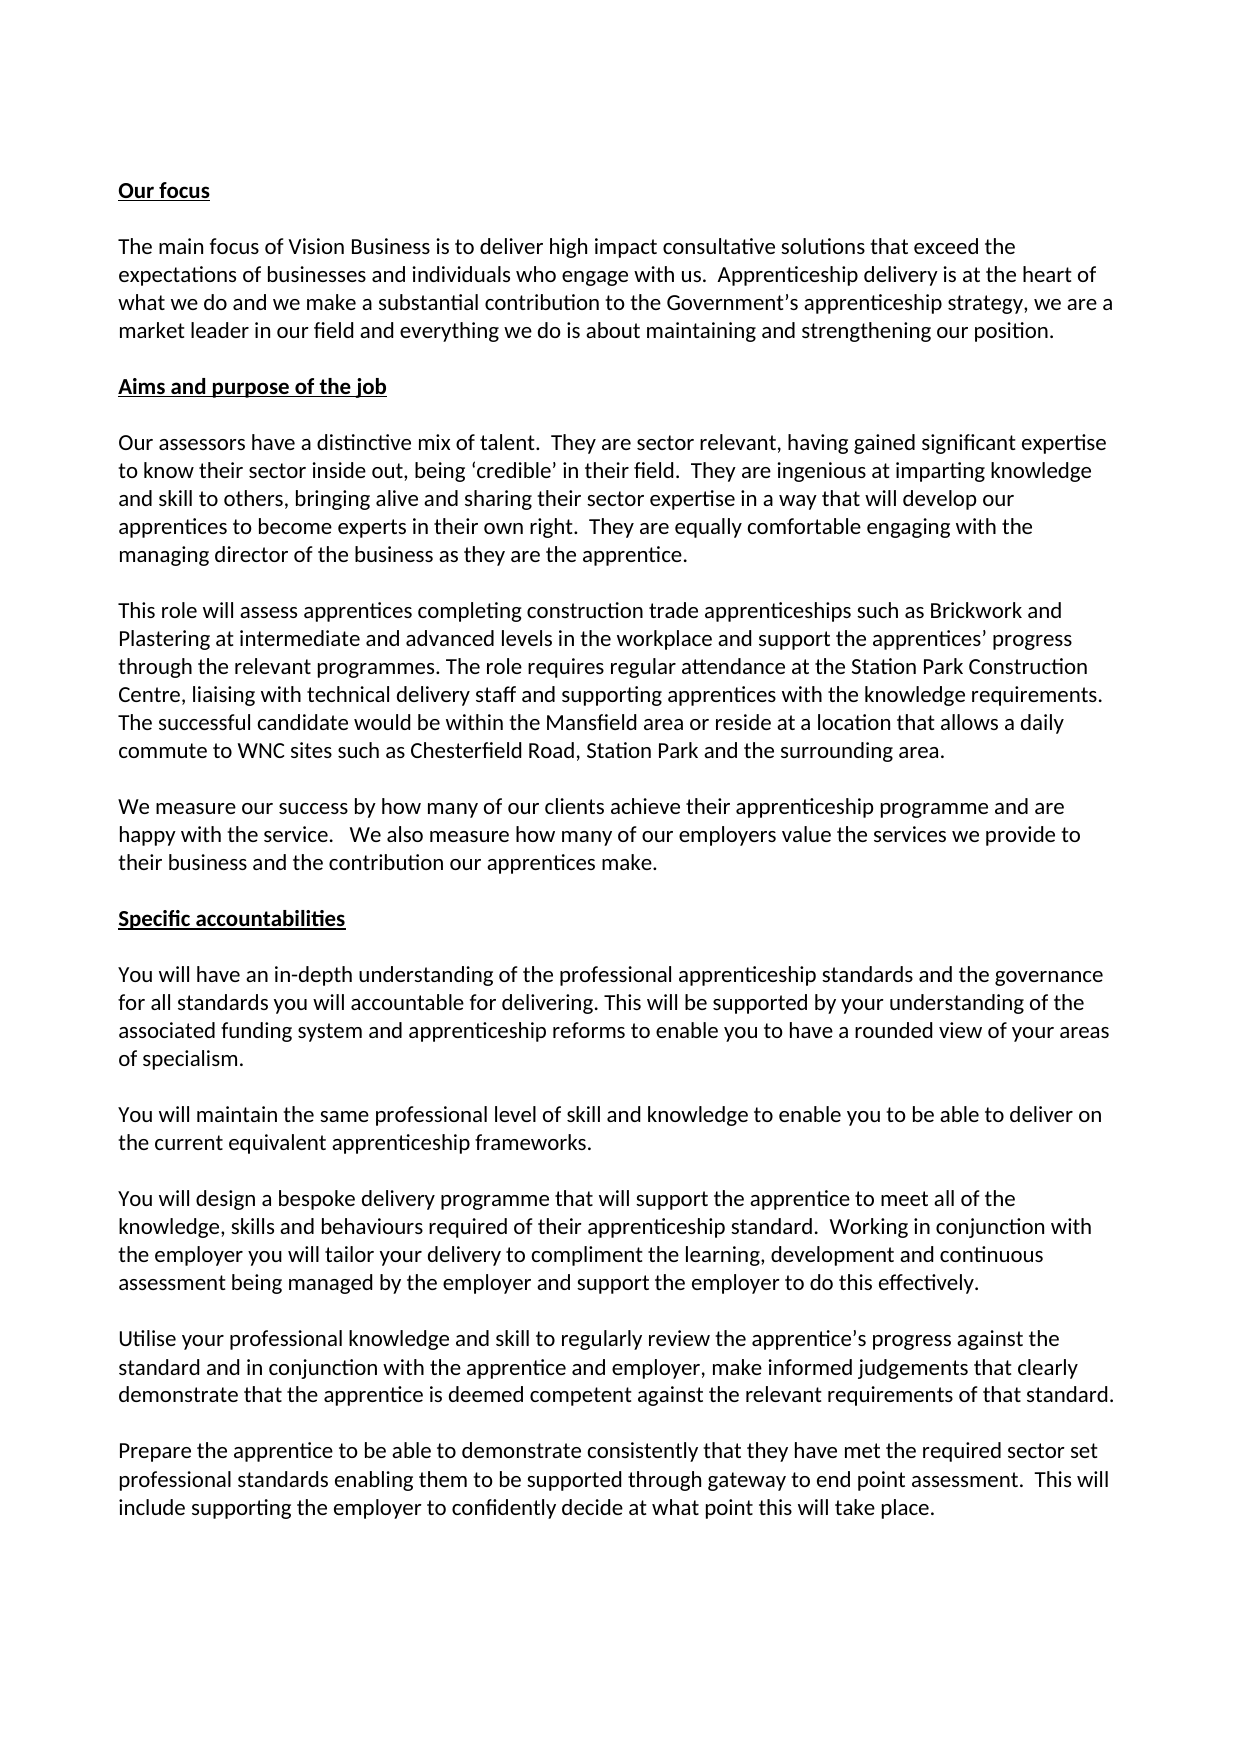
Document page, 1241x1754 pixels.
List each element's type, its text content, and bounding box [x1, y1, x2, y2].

text This role will assess apprentices completing construction trade apprenticeships such as Brickwork and Plastering at intermediate and advanced levels in the workplace and support the apprentices’ progress through the relevant programmes. The role requires regular attendance at the Station Park Construction Centre, liaising with technical delivery staff and supporting apprentices with the knowledge requirements. The successful candidate would be within the Mansfield area or reside at a location that allows a daily commute to WNC sites such as Chesterfield Road, Station Park and the surrounding area. [118, 596, 1122, 764]
text Our assessors have a distinctive mix of talent. They are sector relevant, having gained significant expertise to know their sector inside out, being ‘credible’ in their field. They are ingenious at imparting knowledge and skill to others, bringing alive and sharing their sector expertise in a way that will develop our apprentices to become experts in their own right. They are equally comfortable engaging with the managing director of the business as they are the apprentice. [118, 428, 1122, 568]
text You will maintain the same professional level of skill and knowledge to enable you to be able to deliver on the current equivalent apprenticeship frameworks. [118, 1100, 1122, 1156]
text We measure our success by how many of our clients achieve their apprenticeship programme and are happy with the service. We also measure how many of our employers value the services we provide to their business and the contribution our apprentices make. [118, 792, 1122, 876]
text Our focus [118, 176, 1122, 204]
text Prepare the apprentice to be able to demonstrate consistently that they have met the required sector set professional standards enabling them to be supported through gateway to end point assessment. This will include supporting the employer to confidently decide at what point this will take place. [118, 1437, 1122, 1521]
text You will have an in-depth understanding of the professional apprenticeship standards and the governance for all standards you will accountable for delivering. This will be supported by your understanding of the associated funding system and apprenticeship reforms to enable you to have a rounded view of your areas of specialism. [118, 960, 1122, 1072]
text You will design a bespoke delivery programme that will support the apprentice to meet all of the knowledge, skills and behaviours required of their apprenticeship standard. Working in conjunction with the employer you will tailor your delivery to compliment the learning, development and continuous assessment being managed by the employer and support the employer to do this effectively. [118, 1184, 1122, 1297]
text Specific accountabilities [118, 904, 1122, 932]
text The main focus of Vision Business is to deliver high impact consultative solutions that exceed the expectations of businesses and individuals who engage with us. Apprenticeship delivery is at the heart of what we do and we make a substantial contribution to the Government’s apprenticeship strategy, we are a market leader in our field and everything we do is about maintaining and strengthening our position. [118, 232, 1122, 344]
text Utilise your professional knowledge and skill to regularly review the apprentice’s progress against the standard and in conjunction with the apprentice and employer, make informed judgements that clearly demonstrate that the apprentice is deemed competent against the relevant requirements of that standard. [118, 1324, 1122, 1409]
text Aims and purpose of the job [118, 372, 1122, 400]
